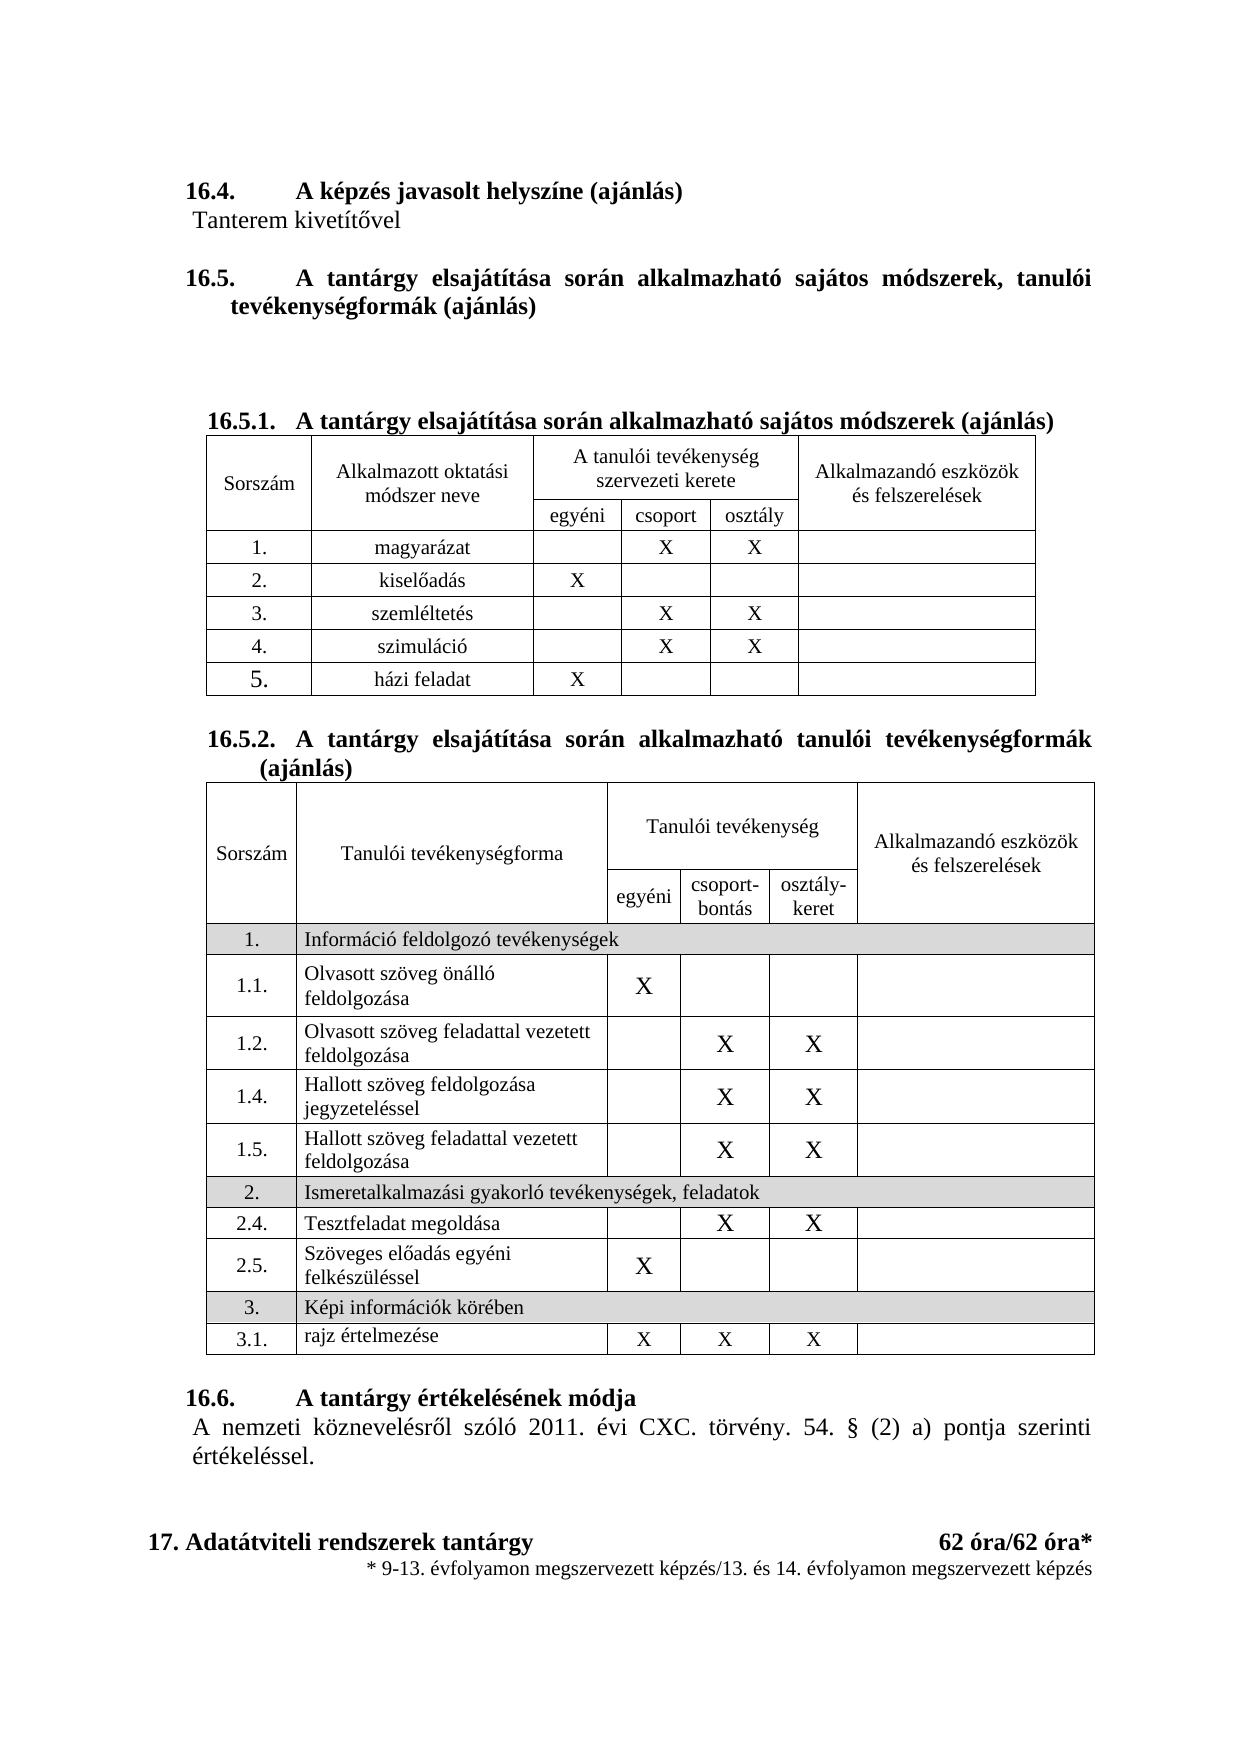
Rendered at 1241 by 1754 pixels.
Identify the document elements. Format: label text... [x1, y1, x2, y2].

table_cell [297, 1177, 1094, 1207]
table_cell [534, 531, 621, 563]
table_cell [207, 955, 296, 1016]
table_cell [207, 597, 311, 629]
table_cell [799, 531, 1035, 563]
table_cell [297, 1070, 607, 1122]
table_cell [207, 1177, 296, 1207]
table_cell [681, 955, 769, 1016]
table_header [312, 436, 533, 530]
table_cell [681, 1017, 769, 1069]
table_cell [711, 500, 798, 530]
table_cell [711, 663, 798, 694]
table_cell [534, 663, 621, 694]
text A nemzeti köznevelésről szóló 2011. évi CXC. törvény. 54. § (2) a) pontja szerinti értékeléssel. [192, 1412, 1093, 1470]
list A tantárgy elsajátítása során alkalmazható tanulói tevékenységformák (ajánlás) [207, 724, 1093, 782]
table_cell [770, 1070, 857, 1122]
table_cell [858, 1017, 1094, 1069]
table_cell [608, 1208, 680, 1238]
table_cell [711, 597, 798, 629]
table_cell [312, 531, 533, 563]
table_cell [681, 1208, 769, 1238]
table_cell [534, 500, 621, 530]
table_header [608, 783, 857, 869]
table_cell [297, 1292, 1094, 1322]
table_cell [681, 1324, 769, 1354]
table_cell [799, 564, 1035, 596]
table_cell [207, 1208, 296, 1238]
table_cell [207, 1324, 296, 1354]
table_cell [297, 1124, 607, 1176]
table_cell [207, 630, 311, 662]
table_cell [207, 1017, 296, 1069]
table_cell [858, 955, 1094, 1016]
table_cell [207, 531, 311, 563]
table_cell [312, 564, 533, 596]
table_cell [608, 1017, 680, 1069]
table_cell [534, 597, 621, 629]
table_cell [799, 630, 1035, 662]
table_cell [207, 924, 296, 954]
list Adatátviteli rendszerek tantárgy 62 óra/62 óra* [148, 1527, 1093, 1556]
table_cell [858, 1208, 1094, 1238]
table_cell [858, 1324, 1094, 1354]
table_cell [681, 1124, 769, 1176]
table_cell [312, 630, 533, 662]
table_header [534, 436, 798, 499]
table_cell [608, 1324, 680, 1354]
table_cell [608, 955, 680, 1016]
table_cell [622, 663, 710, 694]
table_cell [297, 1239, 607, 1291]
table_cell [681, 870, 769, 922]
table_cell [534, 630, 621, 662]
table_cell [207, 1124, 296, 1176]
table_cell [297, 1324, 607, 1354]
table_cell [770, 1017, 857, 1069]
list A képzés javasolt helyszíne (ajánlás) [185, 176, 1093, 205]
list A tantárgy elsajátítása során alkalmazható sajátos módszerek (ajánlás) [207, 406, 1093, 435]
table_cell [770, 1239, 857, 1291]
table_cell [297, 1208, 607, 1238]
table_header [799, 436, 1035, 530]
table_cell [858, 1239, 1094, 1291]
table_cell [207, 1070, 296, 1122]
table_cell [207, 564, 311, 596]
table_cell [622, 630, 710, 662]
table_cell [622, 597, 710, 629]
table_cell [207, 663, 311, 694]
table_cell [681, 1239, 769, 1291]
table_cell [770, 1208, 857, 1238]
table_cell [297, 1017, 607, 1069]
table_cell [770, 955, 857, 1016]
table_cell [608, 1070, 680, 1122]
list A tantárgy elsajátítása során alkalmazható sajátos módszerek, tanulói tevékenységformák (ajánlás) [185, 263, 1093, 320]
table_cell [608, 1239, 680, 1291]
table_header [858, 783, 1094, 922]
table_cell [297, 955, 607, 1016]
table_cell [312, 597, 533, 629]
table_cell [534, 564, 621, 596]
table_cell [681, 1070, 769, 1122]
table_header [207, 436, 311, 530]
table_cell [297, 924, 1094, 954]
text * 9-13. évfolyamon megszervezett képzés/13. és 14. évfolyamon megszervezett képzés [148, 1556, 1093, 1580]
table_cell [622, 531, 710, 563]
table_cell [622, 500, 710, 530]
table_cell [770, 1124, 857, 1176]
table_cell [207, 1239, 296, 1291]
list A tantárgy értékelésének módja [185, 1383, 1093, 1412]
text Tanterem kivetítővel [192, 205, 1093, 234]
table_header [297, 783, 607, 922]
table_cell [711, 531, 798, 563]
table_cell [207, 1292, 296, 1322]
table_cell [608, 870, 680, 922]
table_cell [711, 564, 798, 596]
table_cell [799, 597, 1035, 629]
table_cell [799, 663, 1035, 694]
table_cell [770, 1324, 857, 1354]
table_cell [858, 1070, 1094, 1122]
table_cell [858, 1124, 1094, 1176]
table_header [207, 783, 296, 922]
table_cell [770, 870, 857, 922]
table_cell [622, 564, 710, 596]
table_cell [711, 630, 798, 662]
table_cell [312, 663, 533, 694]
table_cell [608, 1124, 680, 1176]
